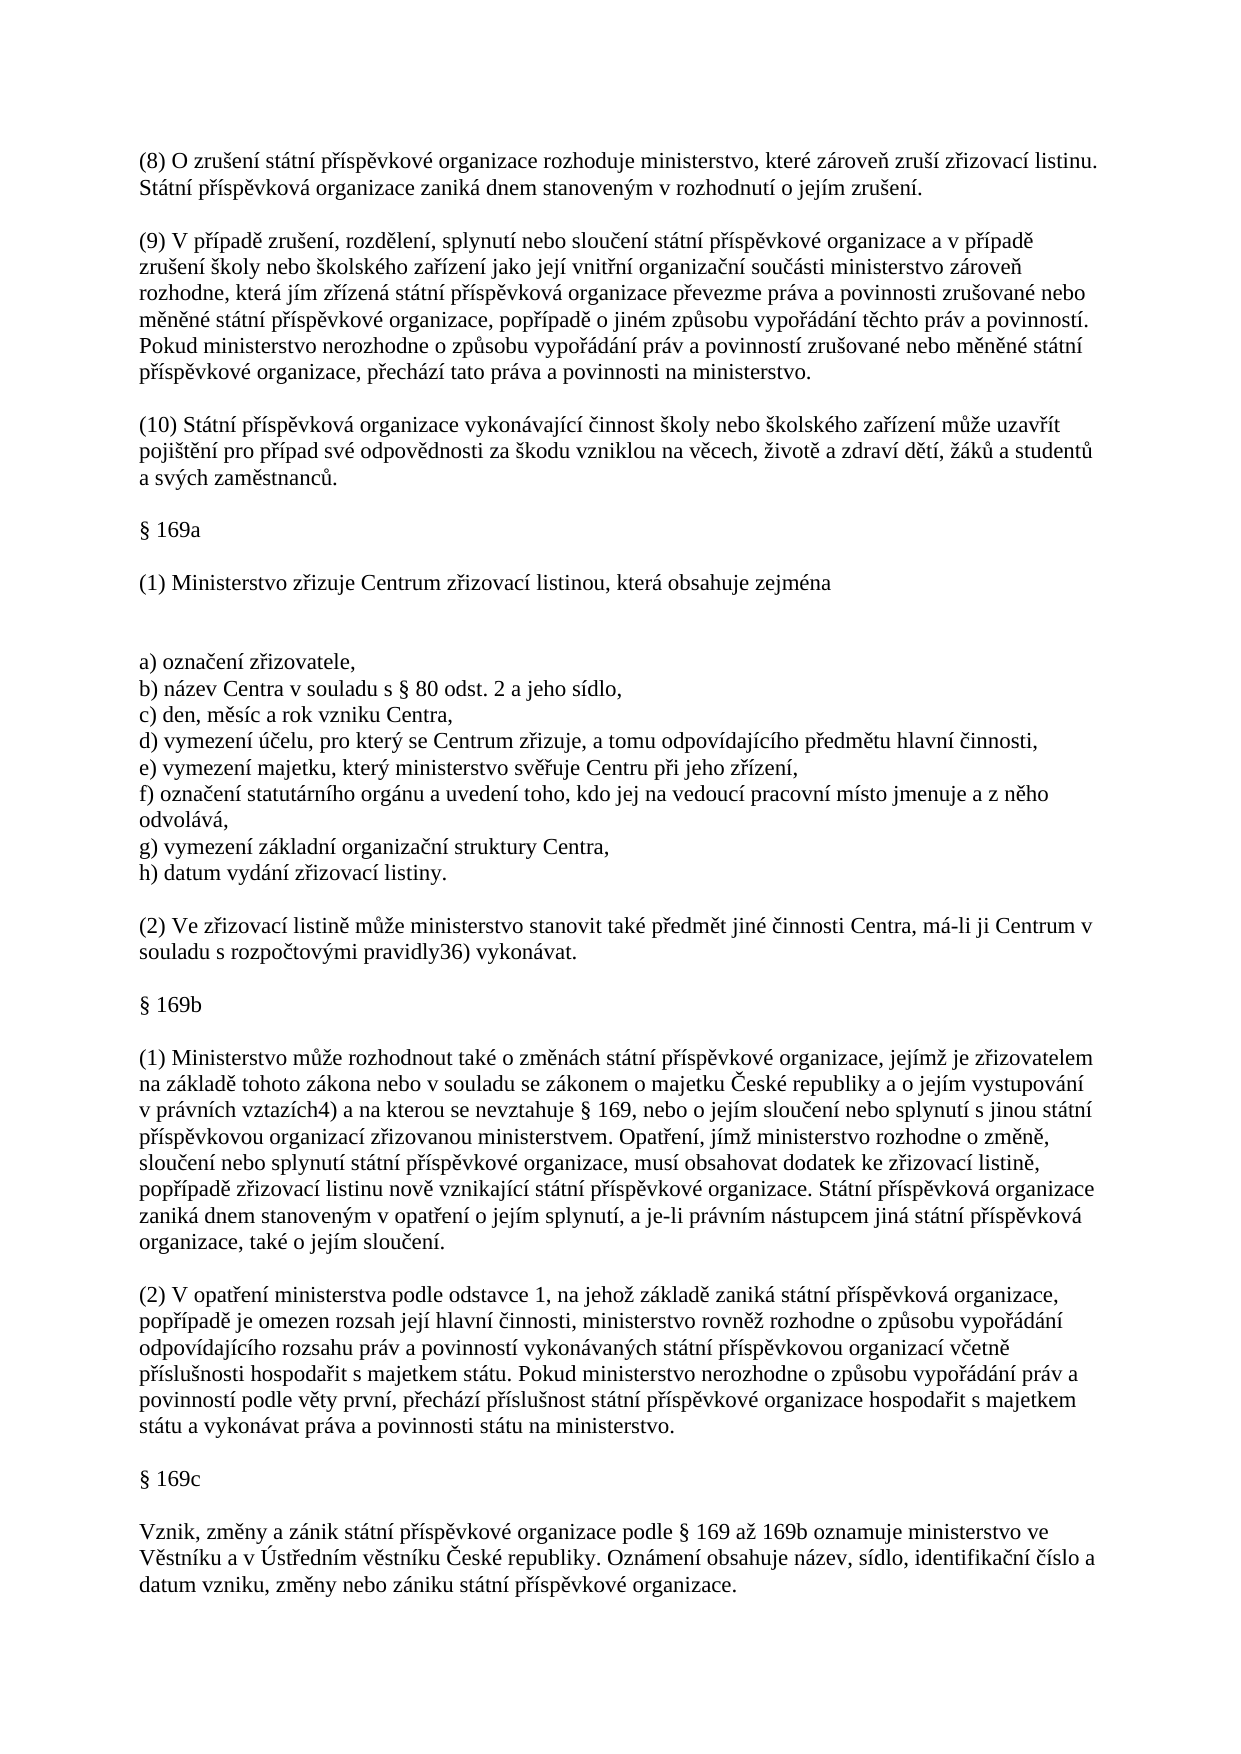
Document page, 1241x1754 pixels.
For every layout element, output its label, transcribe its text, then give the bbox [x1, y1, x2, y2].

text c) den, měsíc a rok vzniku Centra, [139, 701, 1101, 727]
text (2) V opatření ministerstva podle odstavce 1, na jehož základě zaniká státní příspěvková organizace, popřípadě je omezen rozsah její hlavní činnosti, ministerstvo rovněž rozhodne o způsobu vypořádání odpovídajícího rozsahu práv a povinností vykonávaných státní příspěvkovou organizací včetně příslušnosti hospodařit s majetkem státu. Pokud ministerstvo nerozhodne o způsobu vypořádání práv a povinností podle věty první, přechází příslušnost státní příspěvkové organizace hospodařit s majetkem státu a vykonávat práva a povinnosti státu na ministerstvo. [139, 1281, 1101, 1439]
text (10) Státní příspěvková organizace vykonávající činnost školy nebo školského zařízení může uzavřít pojištění pro případ své odpovědnosti za škodu vzniklou na věcech, životě a zdraví dětí, žáků a studentů a svých zaměstnanců. [139, 411, 1101, 490]
text § 169a [139, 517, 1101, 543]
text § 169c [139, 1465, 1101, 1492]
text d) vymezení účelu, pro který se Centrum zřizuje, a tomu odpovídajícího předmětu hlavní činnosti, [139, 727, 1101, 754]
text § 169b [139, 991, 1101, 1017]
text (1) Ministerstvo zřizuje Centrum zřizovací listinou, která obsahuje zejména [139, 569, 1101, 596]
text (8) O zrušení státní příspěvkové organizace rozhoduje ministerstvo, které zároveň zruší zřizovací listinu. Státní příspěvková organizace zaniká dnem stanoveným v rozhodnutí o jejím zrušení. [139, 148, 1101, 200]
text (2) Ve zřizovací listině může ministerstvo stanovit také předmět jiné činnosti Centra, má-li ji Centrum v souladu s rozpočtovými pravidly36) vykonávat. [139, 912, 1101, 964]
text (9) V případě zrušení, rozdělení, splynutí nebo sloučení státní příspěvkové organizace a v případě zrušení školy nebo školského zařízení jako její vnitřní organizační součásti ministerstvo zároveň rozhodne, která jím zřízená státní příspěvková organizace převezme práva a povinnosti zrušované nebo měněné státní příspěvkové organizace, popřípadě o jiném způsobu vypořádání těchto práv a povinností. Pokud ministerstvo nerozhodne o způsobu vypořádání práv a povinností zrušované nebo měněné státní příspěvkové organizace, přechází tato práva a povinnosti na ministerstvo. [139, 227, 1101, 385]
text (1) Ministerstvo může rozhodnout také o změnách státní příspěvkové organizace, jejímž je zřizovatelem na základě tohoto zákona nebo v souladu se zákonem o majetku České republiky a o jejím vystupování v právních vztazích4) a na kterou se nevztahuje § 169, nebo o jejím sloučení nebo splynutí s jinou státní příspěvkovou organizací zřizovanou ministerstvem. Opatření, jímž ministerstvo rozhodne o změně, sloučení nebo splynutí státní příspěvkové organizace, musí obsahovat dodatek ke zřizovací listině, popřípadě zřizovací listinu nově vznikající státní příspěvkové organizace. Státní příspěvková organizace zaniká dnem stanoveným v opatření o jejím splynutí, a je-li právním nástupcem jiná státní příspěvková organizace, také o jejím sloučení. [139, 1044, 1101, 1254]
text Vznik, změny a zánik státní příspěvkové organizace podle § 169 až 169b oznamuje ministerstvo ve Věstníku a v Ústředním věstníku České republiky. Oznámení obsahuje název, sídlo, identifikační číslo a datum vzniku, změny nebo zániku státní příspěvkové organizace. [139, 1518, 1101, 1597]
text a) označení zřizovatele, [139, 648, 1101, 675]
text b) název Centra v souladu s § 80 odst. 2 a jeho sídlo, [139, 675, 1101, 701]
text e) vymezení majetku, který ministerstvo svěřuje Centru při jeho zřízení, [139, 754, 1101, 780]
text g) vymezení základní organizační struktury Centra, [139, 833, 1101, 859]
text h) datum vydání zřizovací listiny. [139, 859, 1101, 886]
text f) označení statutárního orgánu a uvedení toho, kdo jej na vedoucí pracovní místo jmenuje a z něho odvolává, [139, 780, 1101, 833]
